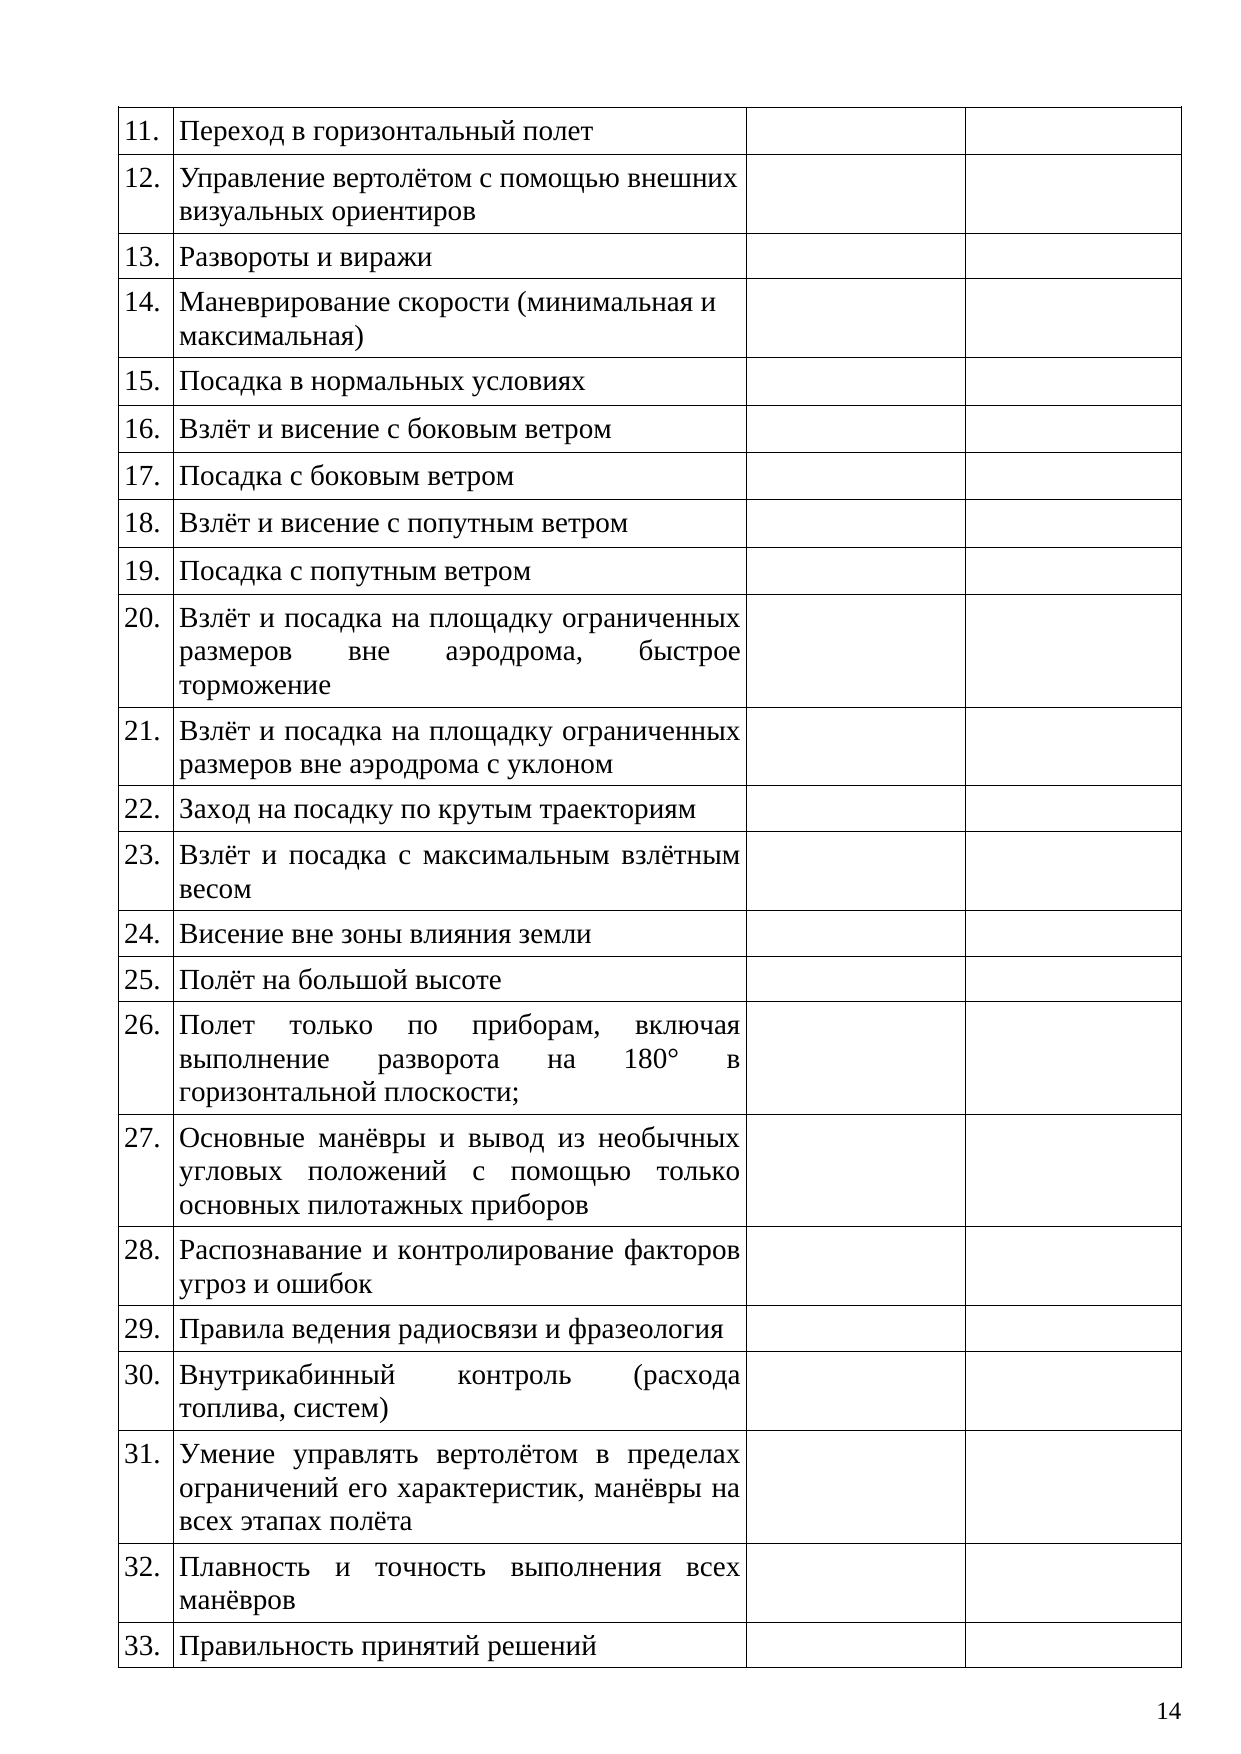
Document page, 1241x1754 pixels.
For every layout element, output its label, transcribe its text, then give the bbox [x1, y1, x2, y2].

table_cell [747, 453, 965, 499]
table_cell 17. [119, 453, 173, 499]
table_cell [966, 1227, 1181, 1305]
table_cell [966, 1431, 1181, 1542]
table_cell [747, 911, 965, 956]
table_cell 32. [119, 1544, 173, 1622]
table_cell [966, 548, 1181, 594]
table_cell [747, 406, 965, 452]
table_cell [747, 358, 965, 404]
table_cell [966, 1352, 1181, 1430]
table_cell Правила ведения радиосвязи и фразеология [174, 1306, 746, 1351]
table_cell [966, 1544, 1181, 1622]
table_cell Посадка с попутным ветром [174, 548, 746, 594]
table_cell [747, 500, 965, 546]
table_cell 33. [119, 1623, 173, 1667]
table_cell 11. [119, 108, 173, 154]
table_cell [747, 1431, 965, 1542]
table_cell [966, 786, 1181, 831]
table_cell [747, 957, 965, 1001]
table_cell Взлёт и посадка с максимальным взлётным весом [174, 832, 746, 910]
table_cell [747, 1544, 965, 1622]
table_cell [747, 548, 965, 594]
table_cell Правильность принятий решений [174, 1623, 746, 1667]
table_cell 27. [119, 1115, 173, 1226]
table_cell Плавность и точность выполнения всех манёвров [174, 1544, 746, 1622]
table_cell [966, 358, 1181, 404]
table_cell [747, 155, 965, 233]
table_cell Полет только по приборам, включая выполнение разворота на 180° в горизонтальной плоскости; [174, 1002, 746, 1114]
table_cell [966, 832, 1181, 910]
table_cell 13. [119, 234, 173, 278]
table_cell Полёт на большой высоте [174, 957, 746, 1001]
table_cell [966, 155, 1181, 233]
table_cell [747, 1115, 965, 1226]
table_cell Посадка с боковым ветром [174, 453, 746, 499]
table_cell Распознавание и контролирование факторов угроз и ошибок [174, 1227, 746, 1305]
table_cell Взлёт и висение с боковым ветром [174, 406, 746, 452]
table_cell Переход в горизонтальный полет [174, 108, 746, 154]
table_cell 31. [119, 1431, 173, 1542]
table_cell 24. [119, 911, 173, 956]
table_cell [966, 500, 1181, 546]
table_cell [747, 595, 965, 706]
table_cell [966, 1306, 1181, 1351]
table_cell 23. [119, 832, 173, 910]
table_cell 15. [119, 358, 173, 404]
table_cell 21. [119, 708, 173, 785]
table_cell Управление вертолётом с помощью внешних визуальных ориентиров [174, 155, 746, 233]
table_cell [966, 1002, 1181, 1114]
table_cell Взлёт и посадка на площадку ограниченных размеров вне аэродрома с уклоном [174, 708, 746, 785]
table_cell [966, 406, 1181, 452]
table_cell [966, 1115, 1181, 1226]
table_cell [966, 595, 1181, 706]
table_cell 30. [119, 1352, 173, 1430]
table_cell Основные манёвры и вывод из необычных угловых положений с помощью только основных пилотажных приборов [174, 1115, 746, 1226]
table_cell 14. [119, 279, 173, 357]
table_cell [747, 1306, 965, 1351]
table_cell 25. [119, 957, 173, 1001]
table_cell 29. [119, 1306, 173, 1351]
table_cell [966, 453, 1181, 499]
table_cell 12. [119, 155, 173, 233]
table_cell [747, 108, 965, 154]
table_cell 16. [119, 406, 173, 452]
table_cell Умение управлять вертолётом в пределах ограничений его характеристик, манёвры на всех этапах полёта [174, 1431, 746, 1542]
table_cell Внутрикабинный контроль (расхода топлива, систем) [174, 1352, 746, 1430]
table_cell [966, 1623, 1181, 1667]
table_cell Развороты и виражи [174, 234, 746, 278]
table_cell [966, 708, 1181, 785]
table_cell [747, 1623, 965, 1667]
table_cell [966, 279, 1181, 357]
table_cell Висение вне зоны влияния земли [174, 911, 746, 956]
table_cell [747, 786, 965, 831]
table_cell [747, 832, 965, 910]
table_cell 20. [119, 595, 173, 706]
table_cell 26. [119, 1002, 173, 1114]
table_cell Маневрирование скорости (минимальная и максимальная) [174, 279, 746, 357]
table_cell [747, 1352, 965, 1430]
table_cell Заход на посадку по крутым траекториям [174, 786, 746, 831]
table_cell [747, 708, 965, 785]
table_cell [966, 957, 1181, 1001]
table_cell [747, 279, 965, 357]
table_cell Взлёт и посадка на площадку ограниченных размеров вне аэродрома, быстрое торможение [174, 595, 746, 706]
table_cell [966, 234, 1181, 278]
table_cell 18. [119, 500, 173, 546]
table_cell Взлёт и висение с попутным ветром [174, 500, 746, 546]
table_cell 22. [119, 786, 173, 831]
table_cell [747, 1227, 965, 1305]
table_cell [966, 108, 1181, 154]
table_cell [747, 234, 965, 278]
table_cell [966, 911, 1181, 956]
table_cell [747, 1002, 965, 1114]
table_cell 19. [119, 548, 173, 594]
table_cell 28. [119, 1227, 173, 1305]
table_cell Посадка в нормальных условиях [174, 358, 746, 404]
